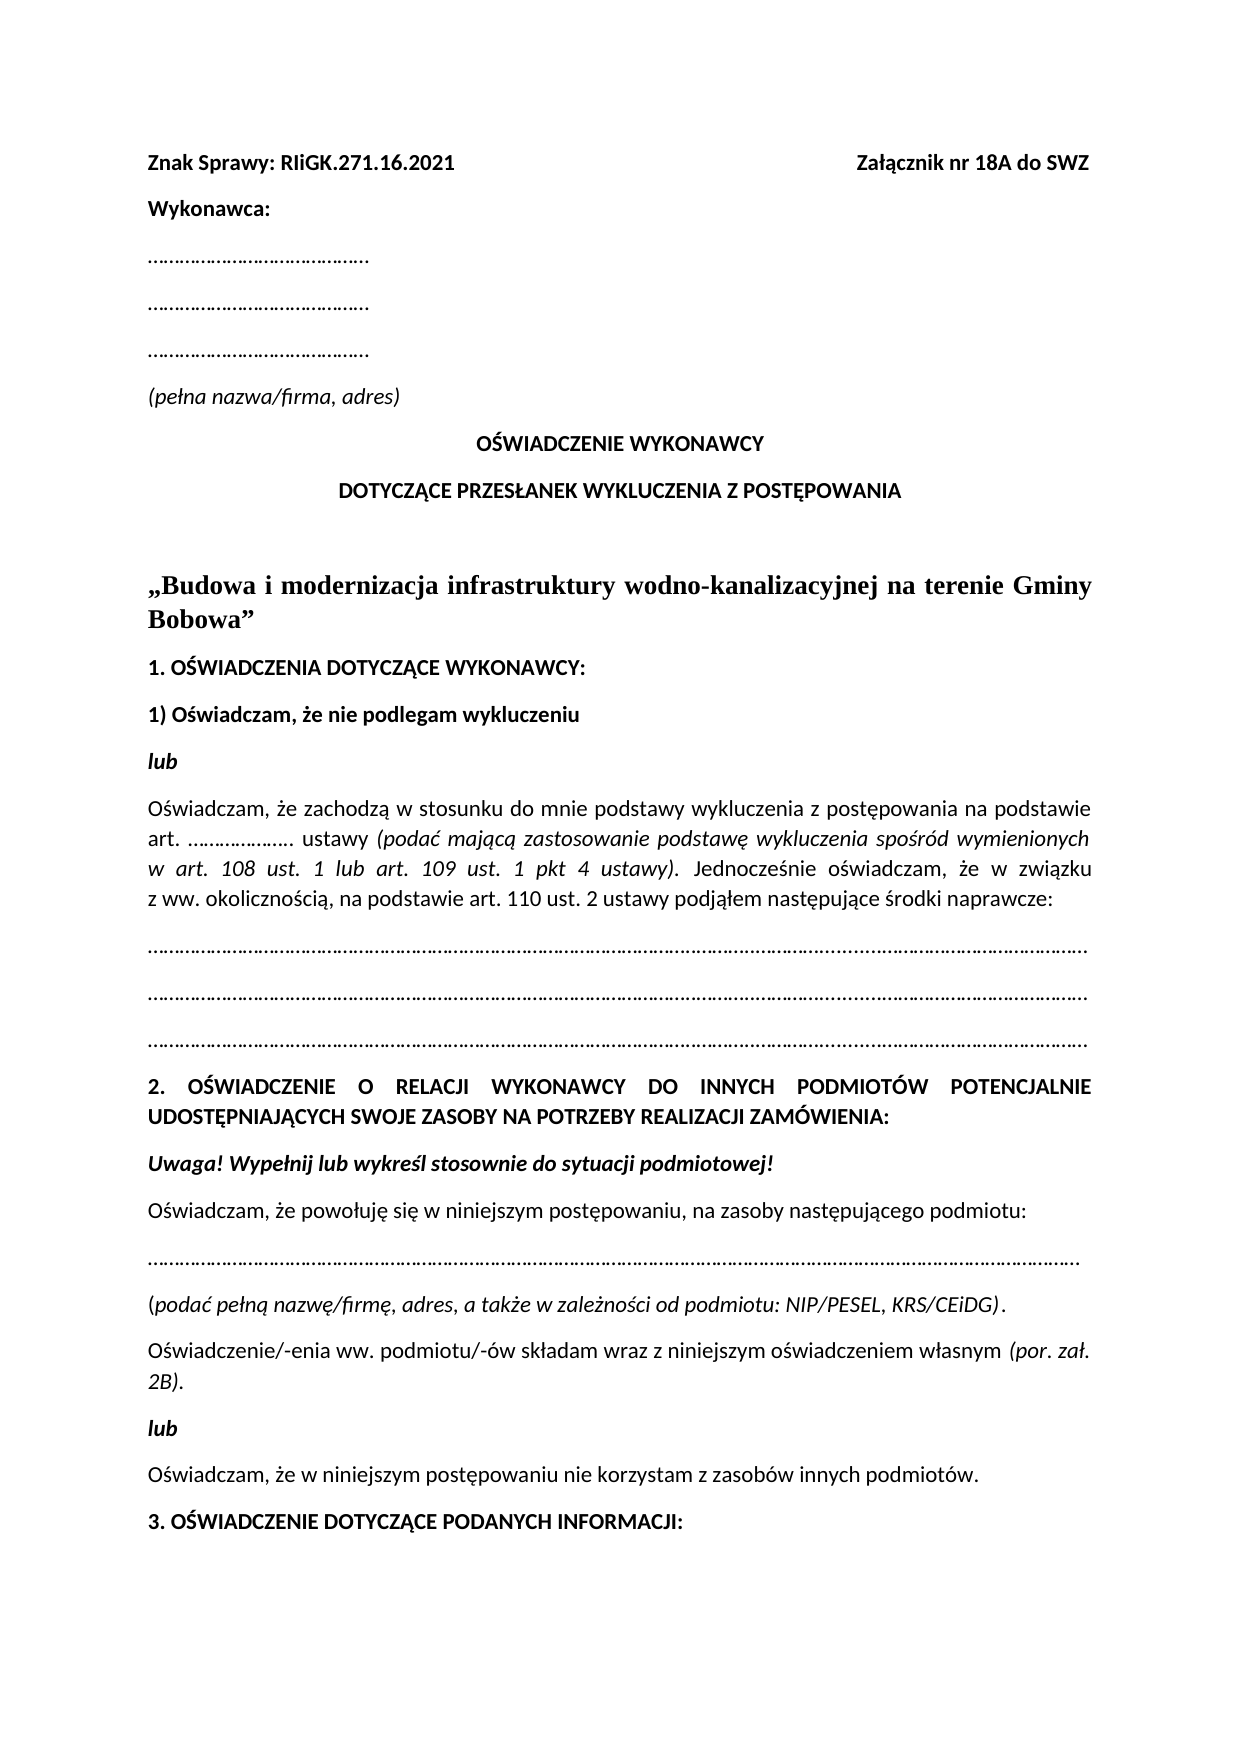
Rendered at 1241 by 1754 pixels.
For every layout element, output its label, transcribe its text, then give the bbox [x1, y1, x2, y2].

text (pełna nazwa/firma, adres) [148, 382, 1093, 410]
text …………………………………… [148, 288, 1093, 316]
text Uwaga! Wypełnij lub wykreśl stosownie do sytuacji podmiotowej! [148, 1149, 1093, 1177]
text …………………………………… [148, 241, 1093, 269]
text lub [148, 747, 1093, 775]
text „Budowa i modernizacja infrastruktury wodno-kanalizacyjnej na terenie Gminy Bobowa” [148, 569, 1093, 634]
text Znak Sprawy: RIiGK.271.16.2021 Załącznik nr 18A do SWZ [148, 148, 1093, 176]
text DOTYCZĄCE PRZESŁANEK WYKLUCZENIA Z POSTĘPOWANIA [148, 476, 1093, 504]
text 3. OŚWIADCZENIE DOTYCZĄCE PODANYCH INFORMACJI: [148, 1507, 1093, 1535]
text 2. OŚWIADCZENIE O RELACJI WYKONAWCY DO INNYCH PODMIOTÓW POTENCJALNIE UDOSTĘPNIAJĄCYCH SWOJE ZASOBY NA POTRZEBY REALIZACJI ZAMÓWIENIA: [148, 1072, 1093, 1130]
text Oświadczam, że w niniejszym postępowaniu nie korzystam z zasobów innych podmiotów. [148, 1461, 1093, 1488]
text lub [148, 1414, 1093, 1442]
text …………………………………………………………………………………………………………………………………………………………… [148, 1243, 1093, 1271]
text Oświadczam, że powołuję się w niniejszym postępowaniu, na zasoby następującego podmiotu: [148, 1196, 1093, 1224]
text Wykonawca: [148, 194, 1093, 222]
text …………………………………………………………………………………………..………..…………...........………………………………… [148, 1025, 1093, 1053]
text 1) Oświadczam, że nie podlegam wykluczeniu [148, 700, 1093, 728]
text (podać pełną nazwę/firmę, adres, a także w zależności od podmiotu: NIP/PESEL, KRS/CEiDG). [148, 1290, 1093, 1318]
text Oświadczenie/-enia ww. podmiotu/-ów składam wraz z niniejszym oświadczeniem własnym (por. zał. 2B). [148, 1337, 1093, 1395]
text …………………………………… [148, 335, 1093, 363]
text OŚWIADCZENIE WYKONAWCY [148, 429, 1093, 457]
text …………………………………………………………………………………………..………..…………...........………………………………… [148, 931, 1093, 959]
text 1. OŚWIADCZENIA DOTYCZĄCE WYKONAWCY: [148, 653, 1093, 681]
text …………………………………………………………………………………………..………..…………...........………………………………… [148, 978, 1093, 1006]
text Oświadczam, że zachodzą w stosunku do mnie podstawy wykluczenia z postępowania na podstawie art. ……………….. ustawy (podać mającą zastosowanie podstawę wykluczenia spośród wymienionych w art. 108 ust. 1 lub art. 109 ust. 1 pkt 4 ustawy). Jednocześnie oświadczam, że w związku z ww. okolicznością, na podstawie art. 110 ust. 2 ustawy podjąłem następujące środki naprawcze: [148, 794, 1093, 912]
